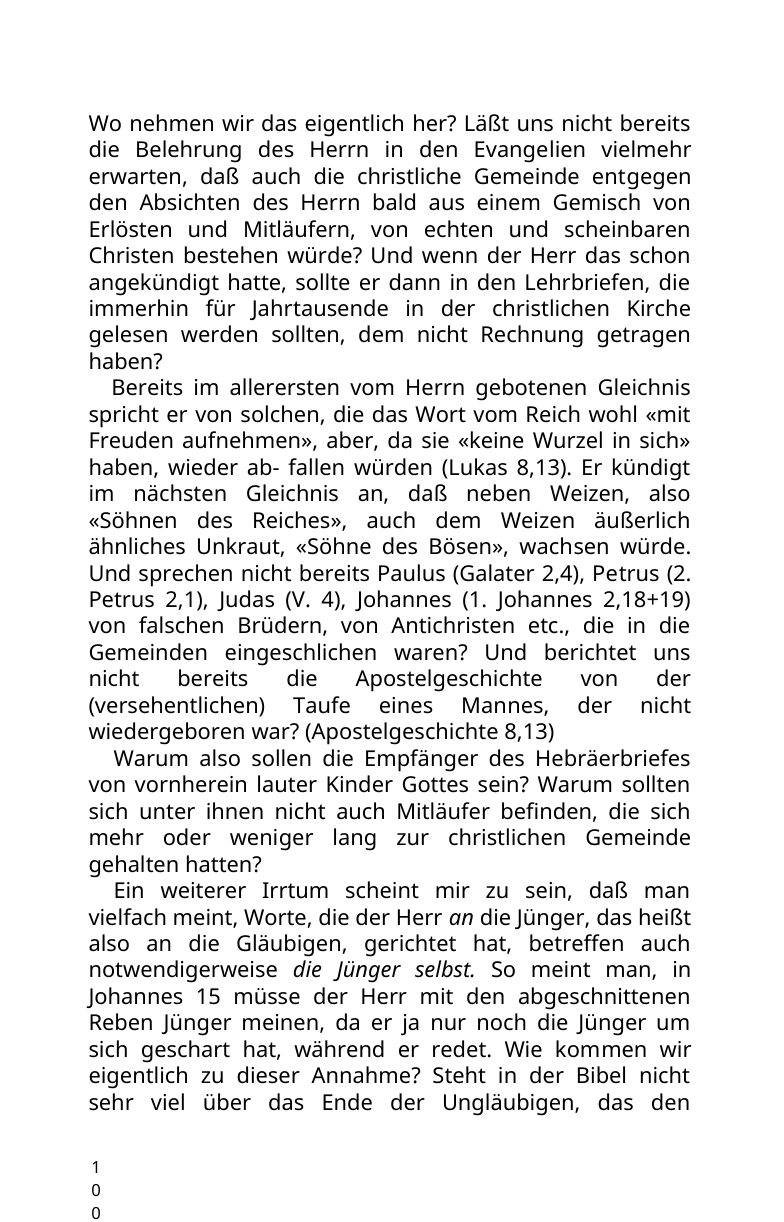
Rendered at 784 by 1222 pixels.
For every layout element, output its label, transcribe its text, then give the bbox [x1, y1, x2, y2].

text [88, 110, 691, 375]
text Warum also sollen die Empfänger des Hebräerbriefes von vornherein lauter Kinder Gottes sein? Warum sollten sich unter ihnen nicht auch Mitläufer befinden, die sich mehr oder weniger lang zur christlichen Gemeinde gehalten hatten? [88, 745, 691, 877]
text Bereits im allerersten vom Herrn gebotenen Gleichnis spricht er von solchen, die das Wort vom Reich wohl «mit Freuden aufnehmen», aber, da sie «keine Wurzel in sich» haben, wieder ab- fallen würden (Lukas 8,13). Er kündigt im nächsten Gleichnis an, daß neben Weizen, also «Söhnen des Reiches», auch dem Weizen äußerlich ähnliches Unkraut, «Söhne des Bösen», wachsen würde. Und sprechen nicht bereits Paulus (Galater 2,4), Petrus (2. Petrus 2,1), Judas (V. 4), Johannes (1. Johannes 2,18+19) von falschen Brüdern, von Antichristen etc., die in die Gemeinden eingeschlichen waren? Und berichtet uns nicht bereits die Apostelgeschichte von der (versehentlichen) Taufe eines Mannes, der nicht wiedergeboren war? (Apostelgeschichte 8,13) [88, 375, 691, 745]
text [88, 877, 691, 1116]
